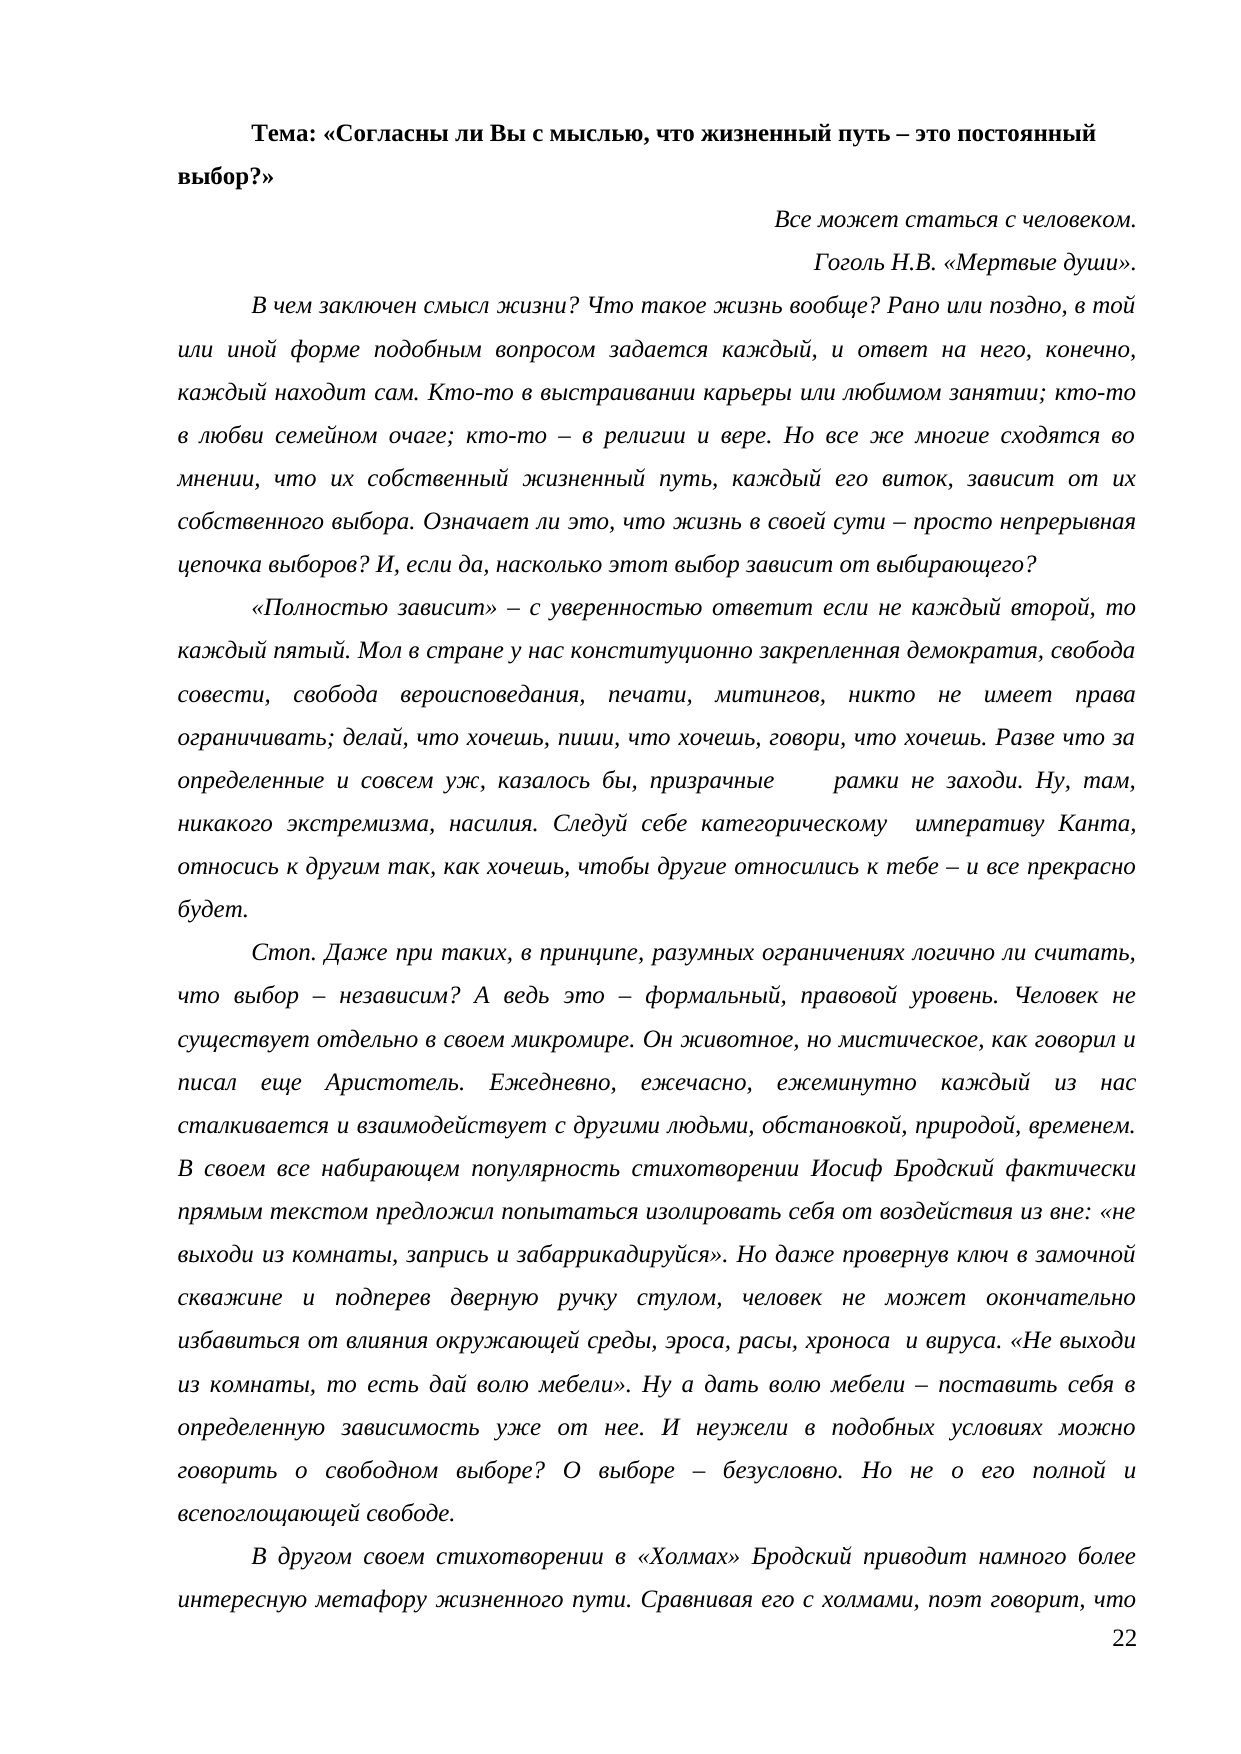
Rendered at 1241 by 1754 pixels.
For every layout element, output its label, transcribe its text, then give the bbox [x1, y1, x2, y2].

text «Полностью зависит» – с уверенностью ответит если не каждый второй, то каждый пятый. Мол в стране у нас конституционно закрепленная демократия, свобода совести, свобода вероисповедания, печати, митингов, никто не имеет права ограничивать; делай, что хочешь, пиши, что хочешь, говори, что хочешь. Разве что за определенные и совсем уж, казалось бы, призрачные рамки не заходи. Ну, там, никакого экстремизма, насилия. Следуй себе категорическому императиву Канта, относись к другим так, как хочешь, чтобы другие относились к тебе – и все прекрасно будет. [177, 592, 1137, 923]
text В чем заключен смысл жизни? Что такое жизнь вообще? Рано или поздно, в той или иной форме подобным вопросом задается каждый, и ответ на него, конечно, каждый находит сам. Кто-то в выстраивании карьеры или любимом занятии; кто-то в любви семейном очаге; кто-то – в религии и вере. Но все же многие сходятся во мнении, что их собственный жизненный путь, каждый его виток, зависит от их собственного выбора. Означает ли это, что жизнь в своей сути – просто непрерывная цепочка выборов? И, если да, насколько этот выбор зависит от выбирающего? [177, 291, 1137, 578]
text Гоголь Н.В. «Мертвые души». [177, 247, 1137, 276]
text Все может статься с человеком. [177, 204, 1137, 233]
text Тема: «Согласны ли Вы с мыслью, что жизненный путь – это постоянный выбор?» [177, 118, 1137, 190]
text Стоп. Даже при таких, в принципе, разумных ограничениях логично ли считать, что выбор – независим? А ведь это – формальный, правовой уровень. Человек не существует отдельно в своем микромире. Он животное, но мистическое, как говорил и писал еще Аристотель. Ежедневно, ежечасно, ежеминутно каждый из нас сталкивается и взаимодействует с другими людьми, обстановкой, природой, временем. В своем все набирающем популярность стихотворении Иосиф Бродский фактически прямым текстом предложил попытаться изолировать себя от воздействия из вне: «не выходи из комнаты, запрись и забаррикадируйся». Но даже провернув ключ в замочной скважине и подперев дверную ручку стулом, человек не может окончательно избавиться от влияния окружающей среды, эроса, расы, хроноса и вируса. «Не выходи из комнаты, то есть дай волю мебели». Ну а дать волю мебели – поставить себя в определенную зависимость уже от нее. И неужели в подобных условиях можно говорить о свободном выборе? О выборе – безусловно. Но не о его полной и всепоглощающей свободе. [177, 937, 1137, 1527]
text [177, 1541, 1137, 1613]
